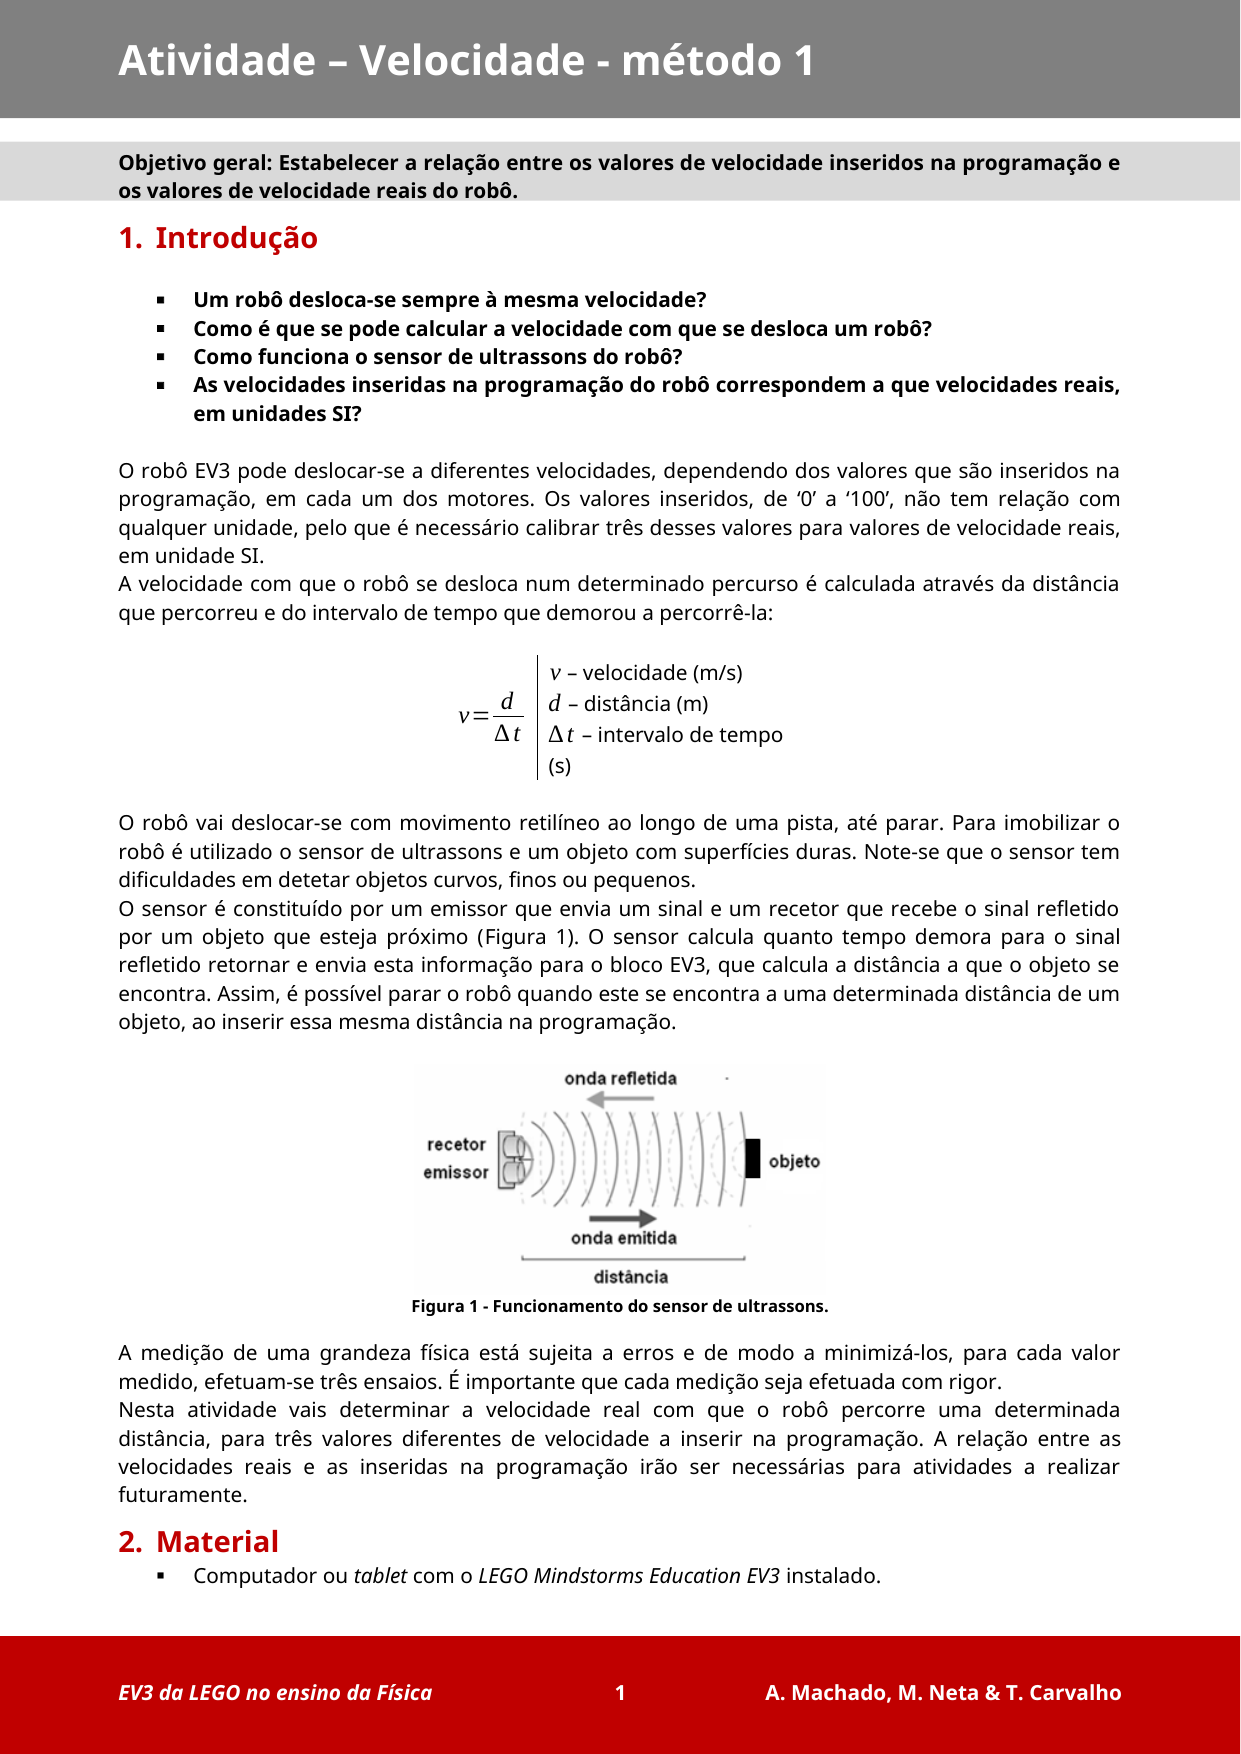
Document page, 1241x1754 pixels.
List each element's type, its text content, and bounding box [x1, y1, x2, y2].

table_header – velocidade (m/s) – distância (m) – intervalo de tempo (s) [538, 655, 796, 780]
list As velocidades inseridas na programação do robô correspondem a que velocidades reais, em unidades SI? [156, 371, 1122, 427]
subtitle Introdução [118, 217, 1122, 257]
text Objetivo geral: Estabelecer a relação entre os valores de velocidade inseridos na programação e os valores de velocidade reais do robô. [118, 148, 1122, 204]
text Nesta atividade vais determinar a velocidade real com que o robô percorre uma determinada distância, para três valores diferentes de velocidade a inserir na programação. A relação entre as velocidades reais e as inseridas na programação irão ser necessárias para atividades a realizar futuramente. [118, 1395, 1122, 1509]
list Computador ou tablet com o LEGO Mindstorms Education EV3 instalado. [156, 1561, 1122, 1590]
text A medição de uma grandeza física está sujeita a erros e de modo a minimizá-los, para cada valor medido, efetuam-se três ensaios. É importante que cada medição seja efetuada com rigor. [118, 1338, 1122, 1395]
list Um robô desloca-se sempre à mesma velocidade? [156, 285, 1122, 314]
table_header [444, 655, 537, 780]
text O sensor é constituído por um emissor que envia um sinal e um recetor que recebe o sinal refletido por um objeto que esteja próximo (Figura 1). O sensor calcula quanto tempo demora para o sinal refletido retornar e envia esta informação para o bloco EV3, que calcula a distância a que o objeto se encontra. Assim, é possível parar o robô quando este se encontra a uma determinada distância de um objeto, ao inserir essa mesma distância na programação. [118, 894, 1122, 1036]
text A velocidade com que o robô se desloca num determinado percurso é calculada através da distância que percorreu e do intervalo de tempo que demorou a percorrê-la: [118, 569, 1122, 626]
list Como funciona o sensor de ultrassons do robô? [156, 342, 1122, 371]
list Como é que se pode calcular a velocidade com que se desloca um robô? [156, 314, 1122, 342]
text O robô EV3 pode deslocar-se a diferentes velocidades, dependendo dos valores que são inseridos na programação, em cada um dos motores. Os valores inseridos, de ‘0’ a ‘100’, não tem relação com qualquer unidade, pelo que é necessário calibrar três desses valores para valores de velocidade reais, em unidade SI. [118, 456, 1122, 569]
text O robô vai deslocar-se com movimento retilíneo ao longo de uma pista, até parar. Para imobilizar o robô é utilizado o sensor de ultrassons e um objeto com superfícies duras. Note-se que o sensor tem dificuldades em detetar objetos curvos, finos ou pequenos. [118, 808, 1122, 894]
subtitle Material [118, 1522, 1122, 1561]
text Figura 1 - Funcionamento do sensor de ultrassons. [118, 1295, 1122, 1318]
picture [413, 1064, 827, 1295]
